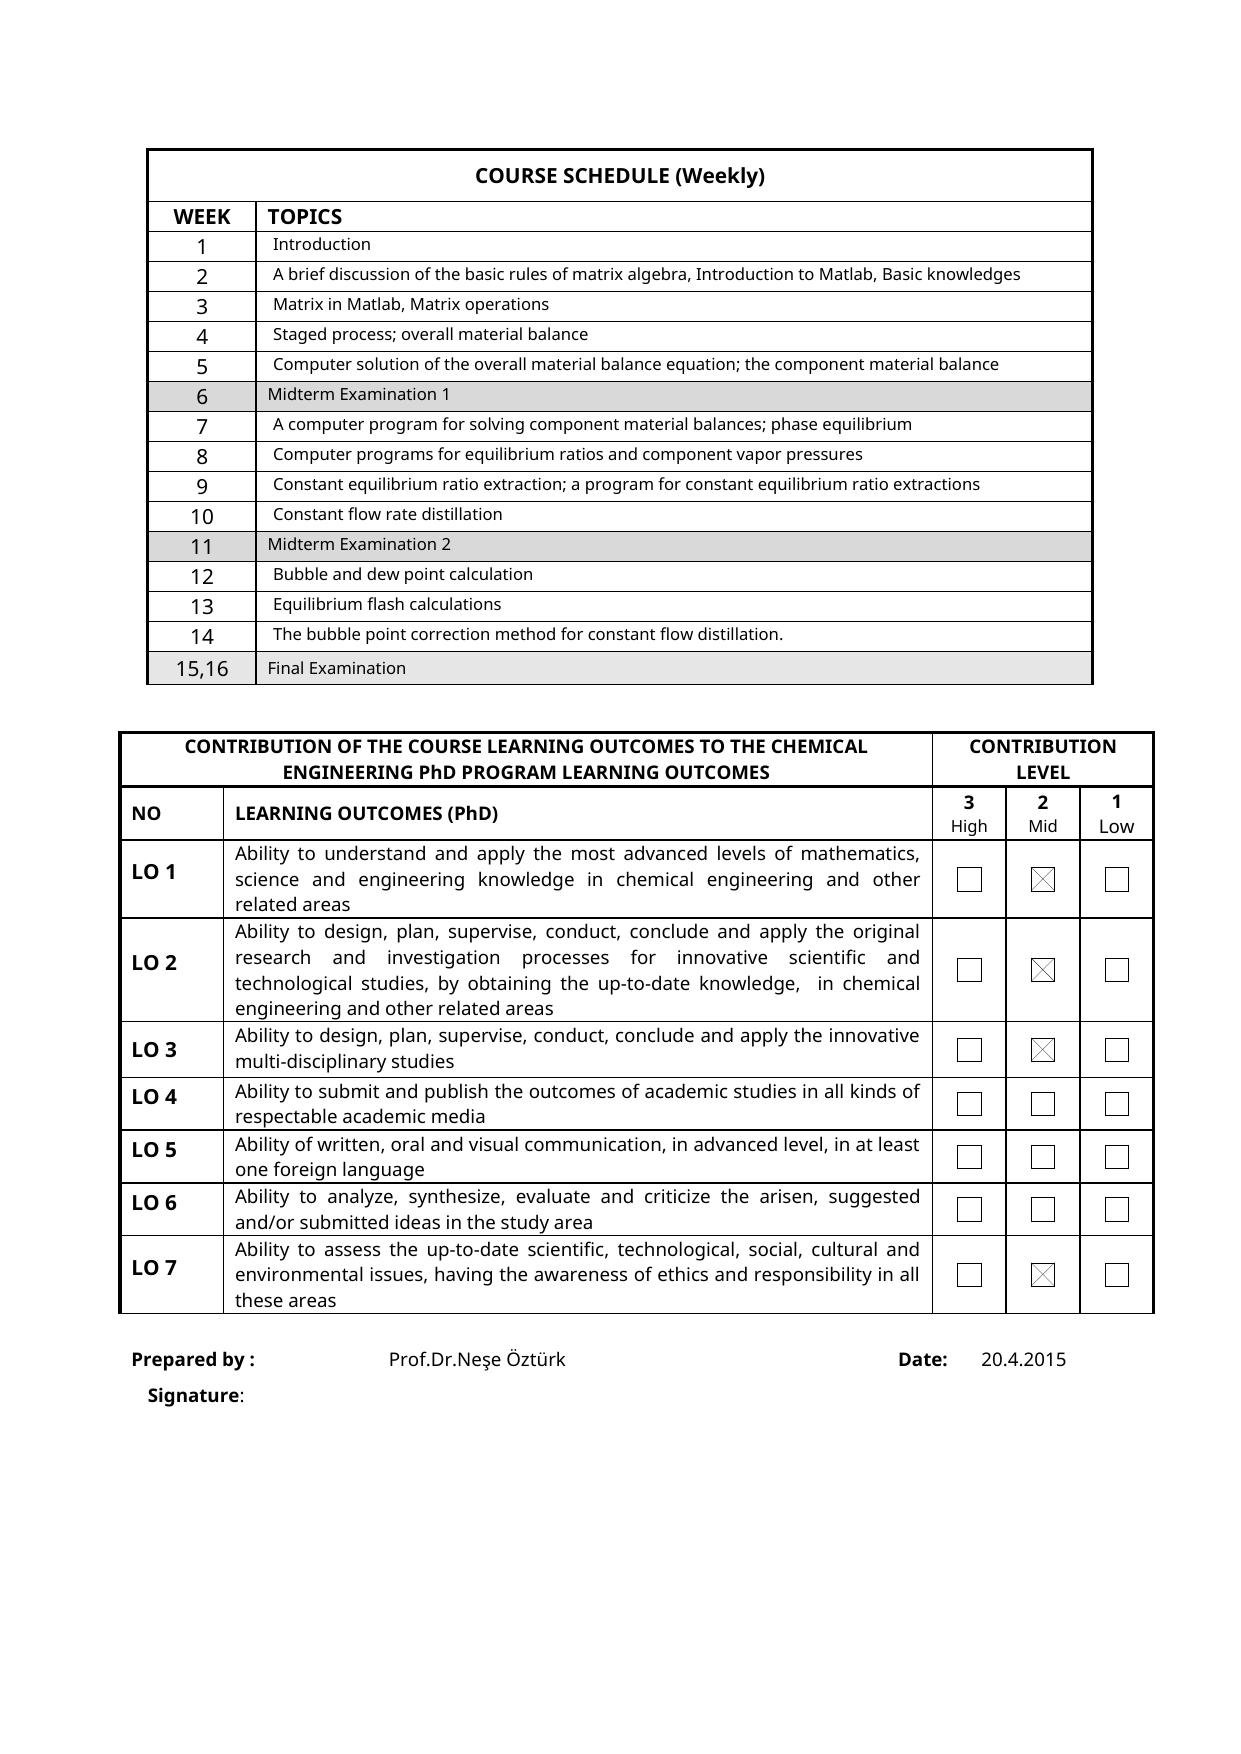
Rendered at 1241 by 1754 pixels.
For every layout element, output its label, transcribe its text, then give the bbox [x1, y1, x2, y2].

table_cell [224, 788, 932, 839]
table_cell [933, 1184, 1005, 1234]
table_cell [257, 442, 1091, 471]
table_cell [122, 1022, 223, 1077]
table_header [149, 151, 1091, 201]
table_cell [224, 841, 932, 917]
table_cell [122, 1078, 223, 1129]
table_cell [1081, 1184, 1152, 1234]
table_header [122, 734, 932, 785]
text Signature: [148, 1382, 1093, 1407]
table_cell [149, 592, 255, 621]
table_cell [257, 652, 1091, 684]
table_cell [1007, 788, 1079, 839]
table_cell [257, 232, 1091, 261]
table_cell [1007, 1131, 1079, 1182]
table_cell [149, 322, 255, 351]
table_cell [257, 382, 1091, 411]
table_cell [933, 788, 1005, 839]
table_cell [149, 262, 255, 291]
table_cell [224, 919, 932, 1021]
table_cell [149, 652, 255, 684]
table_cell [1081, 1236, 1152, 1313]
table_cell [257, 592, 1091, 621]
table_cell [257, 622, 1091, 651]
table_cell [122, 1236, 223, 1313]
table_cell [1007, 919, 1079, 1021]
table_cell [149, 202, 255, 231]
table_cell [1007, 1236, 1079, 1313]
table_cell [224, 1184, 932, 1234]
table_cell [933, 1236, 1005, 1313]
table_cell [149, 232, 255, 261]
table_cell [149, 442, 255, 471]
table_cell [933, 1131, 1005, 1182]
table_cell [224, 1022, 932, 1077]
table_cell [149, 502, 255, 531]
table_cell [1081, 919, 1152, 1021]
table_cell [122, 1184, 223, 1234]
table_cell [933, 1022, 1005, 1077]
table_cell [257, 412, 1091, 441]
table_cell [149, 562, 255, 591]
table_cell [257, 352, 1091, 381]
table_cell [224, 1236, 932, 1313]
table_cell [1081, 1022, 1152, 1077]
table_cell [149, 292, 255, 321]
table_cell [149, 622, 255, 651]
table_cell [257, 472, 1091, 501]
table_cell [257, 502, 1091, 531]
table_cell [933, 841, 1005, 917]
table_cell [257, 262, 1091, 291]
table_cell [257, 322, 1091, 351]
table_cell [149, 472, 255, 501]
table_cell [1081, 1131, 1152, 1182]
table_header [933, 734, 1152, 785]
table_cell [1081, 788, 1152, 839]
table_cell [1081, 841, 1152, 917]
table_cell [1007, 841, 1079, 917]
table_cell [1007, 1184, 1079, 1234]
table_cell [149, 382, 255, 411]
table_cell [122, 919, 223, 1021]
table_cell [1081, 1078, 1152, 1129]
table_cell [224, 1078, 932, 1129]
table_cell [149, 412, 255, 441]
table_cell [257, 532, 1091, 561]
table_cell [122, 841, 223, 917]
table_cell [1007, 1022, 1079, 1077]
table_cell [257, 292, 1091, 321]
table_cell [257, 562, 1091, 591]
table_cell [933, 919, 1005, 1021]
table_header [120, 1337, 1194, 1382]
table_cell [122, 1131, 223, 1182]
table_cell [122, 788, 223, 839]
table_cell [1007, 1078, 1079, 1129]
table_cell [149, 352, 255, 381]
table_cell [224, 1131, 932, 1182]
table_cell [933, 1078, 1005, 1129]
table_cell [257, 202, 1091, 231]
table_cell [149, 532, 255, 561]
